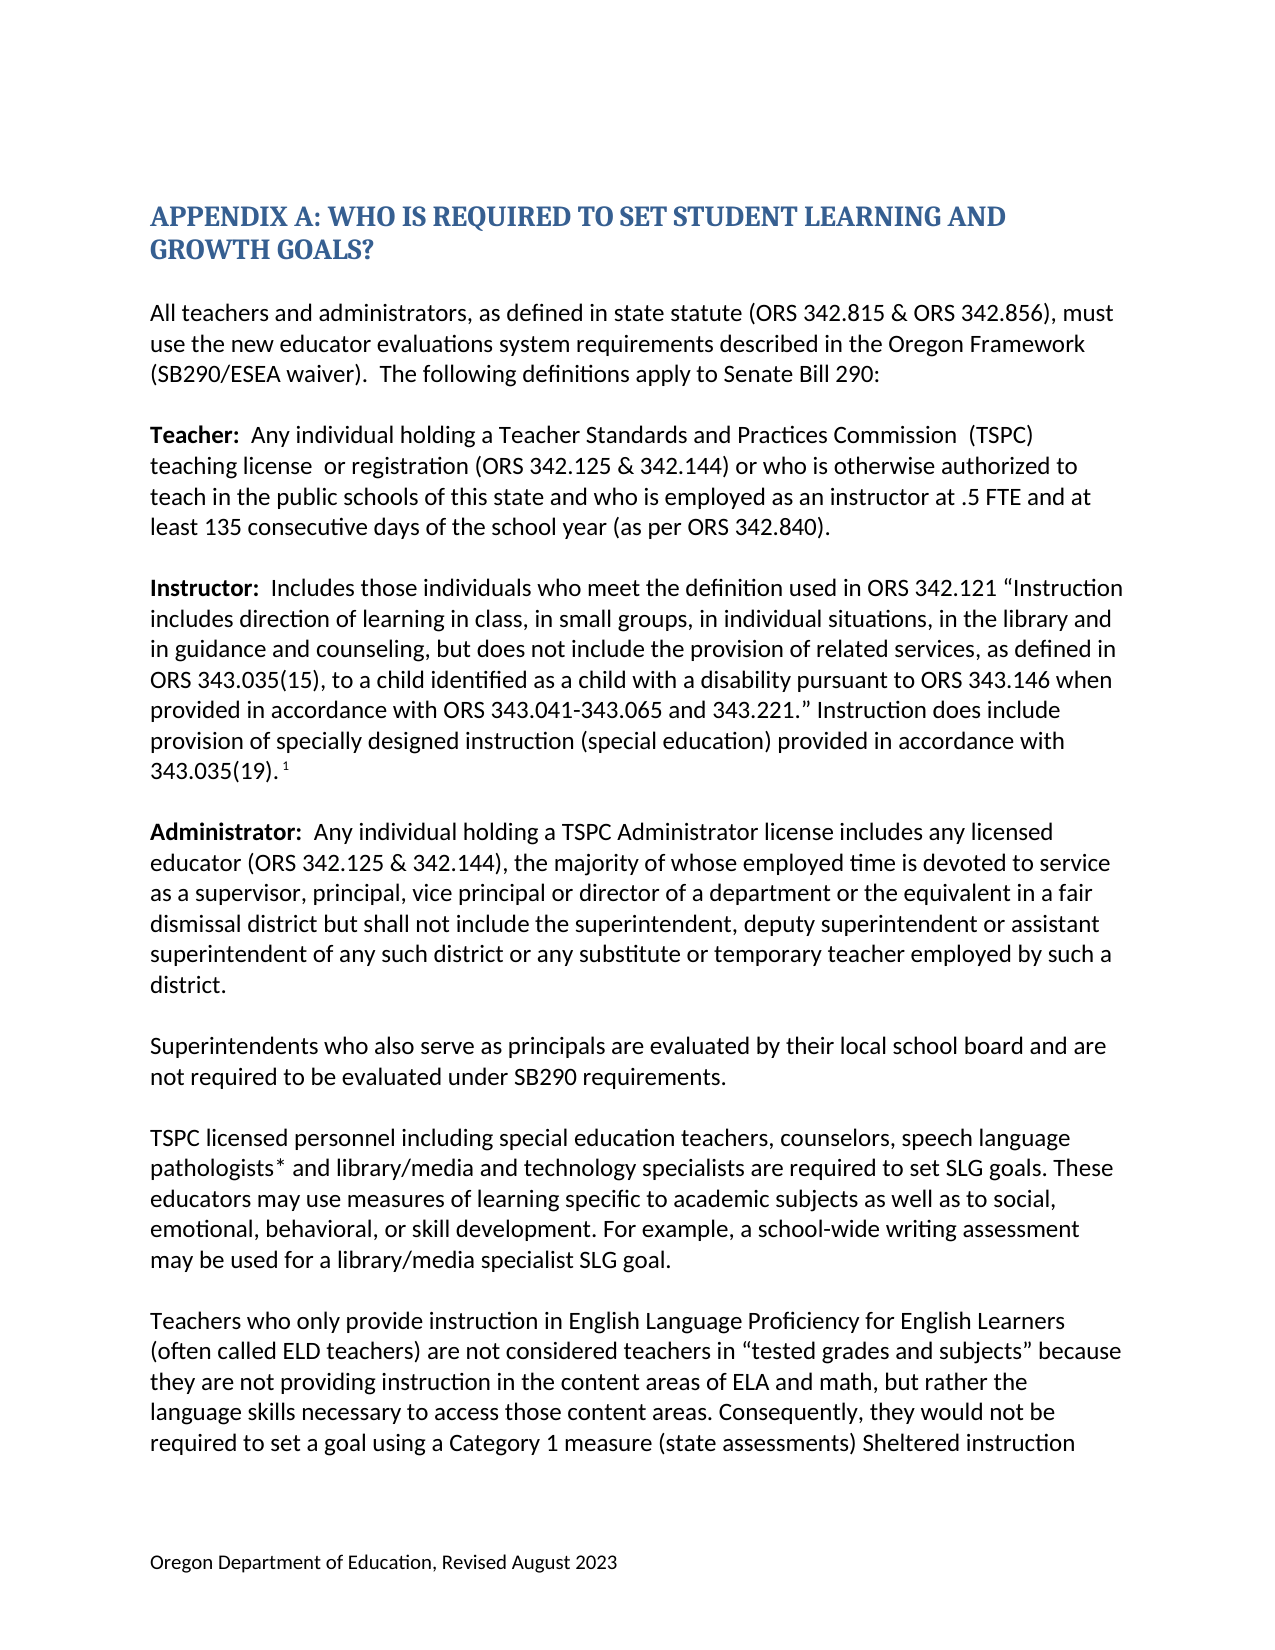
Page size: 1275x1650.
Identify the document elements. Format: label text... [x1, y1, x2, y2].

text Teacher: Any individual holding a Teacher Standards and Practices Commission (TSPC) teaching license or registration (ORS 342.125 & 342.144) or who is otherwise authorized to teach in the public schools of this state and who is employed as an instructor at .5 FTE and at least 135 consecutive days of the school year (as per ORS 342.840). [150, 420, 1125, 542]
text Teachers who only provide instruction in English Language Proficiency for English Learners (often called ELD teachers) are not considered teachers in “tested grades and subjects” because they are not providing instruction in the content areas of ELA and math, but rather the language skills necessary to access those content areas. Consequently, they would not be required to set a goal using a Category 1 measure (state assessments) Sheltered instruction [150, 1305, 1125, 1457]
text TSPC licensed personnel including special education teachers, counselors, speech language pathologists* and library/media and technology specialists are required to set SLG goals. These educators may use measures of learning specific to academic subjects as well as to social, emotional, behavioral, or skill development. For example, a school-wide writing assessment may be used for a library/media specialist SLG goal. [150, 1122, 1125, 1274]
text Superintendents who also serve as principals are evaluated by their local school board and are not required to be evaluated under SB290 requirements. [150, 1030, 1125, 1091]
text Administrator: Any individual holding a TSPC Administrator license includes any licensed educator (ORS 342.125 & 342.144), the majority of whose employed time is devoted to service as a supervisor, principal, vice principal or director of a department or the equivalent in a fair dismissal district but shall not include the superintendent, deputy superintendent or assistant superintendent of any such district or any substitute or temporary teacher employed by such a district. [150, 816, 1125, 999]
text Instructor: Includes those individuals who meet the definition used in ORS 342.121 “Instruction includes direction of learning in class, in small groups, in individual situations, in the library and in guidance and counseling, but does not include the provision of related services, as defined in ORS 343.035(15), to a child identified as a child with a disability pursuant to ORS 343.146 when provided in accordance with ORS 343.041-343.065 and 343.221.” Instruction does include provision of specially designed instruction (special education) provided in accordance with 343.035(19). 1 [150, 572, 1125, 786]
text All teachers and administrators, as defined in state statute (ORS 342.815 & ORS 342.856), must use the new educator evaluations system requirements described in the Oregon Framework (SB290/ESEA waiver). The following definitions apply to Senate Bill 290: [150, 298, 1125, 389]
subtitle APPENDIX A: WHO IS REQUIRED TO SET STUDENT LEARNING AND GROWTH GOALS? [150, 200, 1125, 267]
